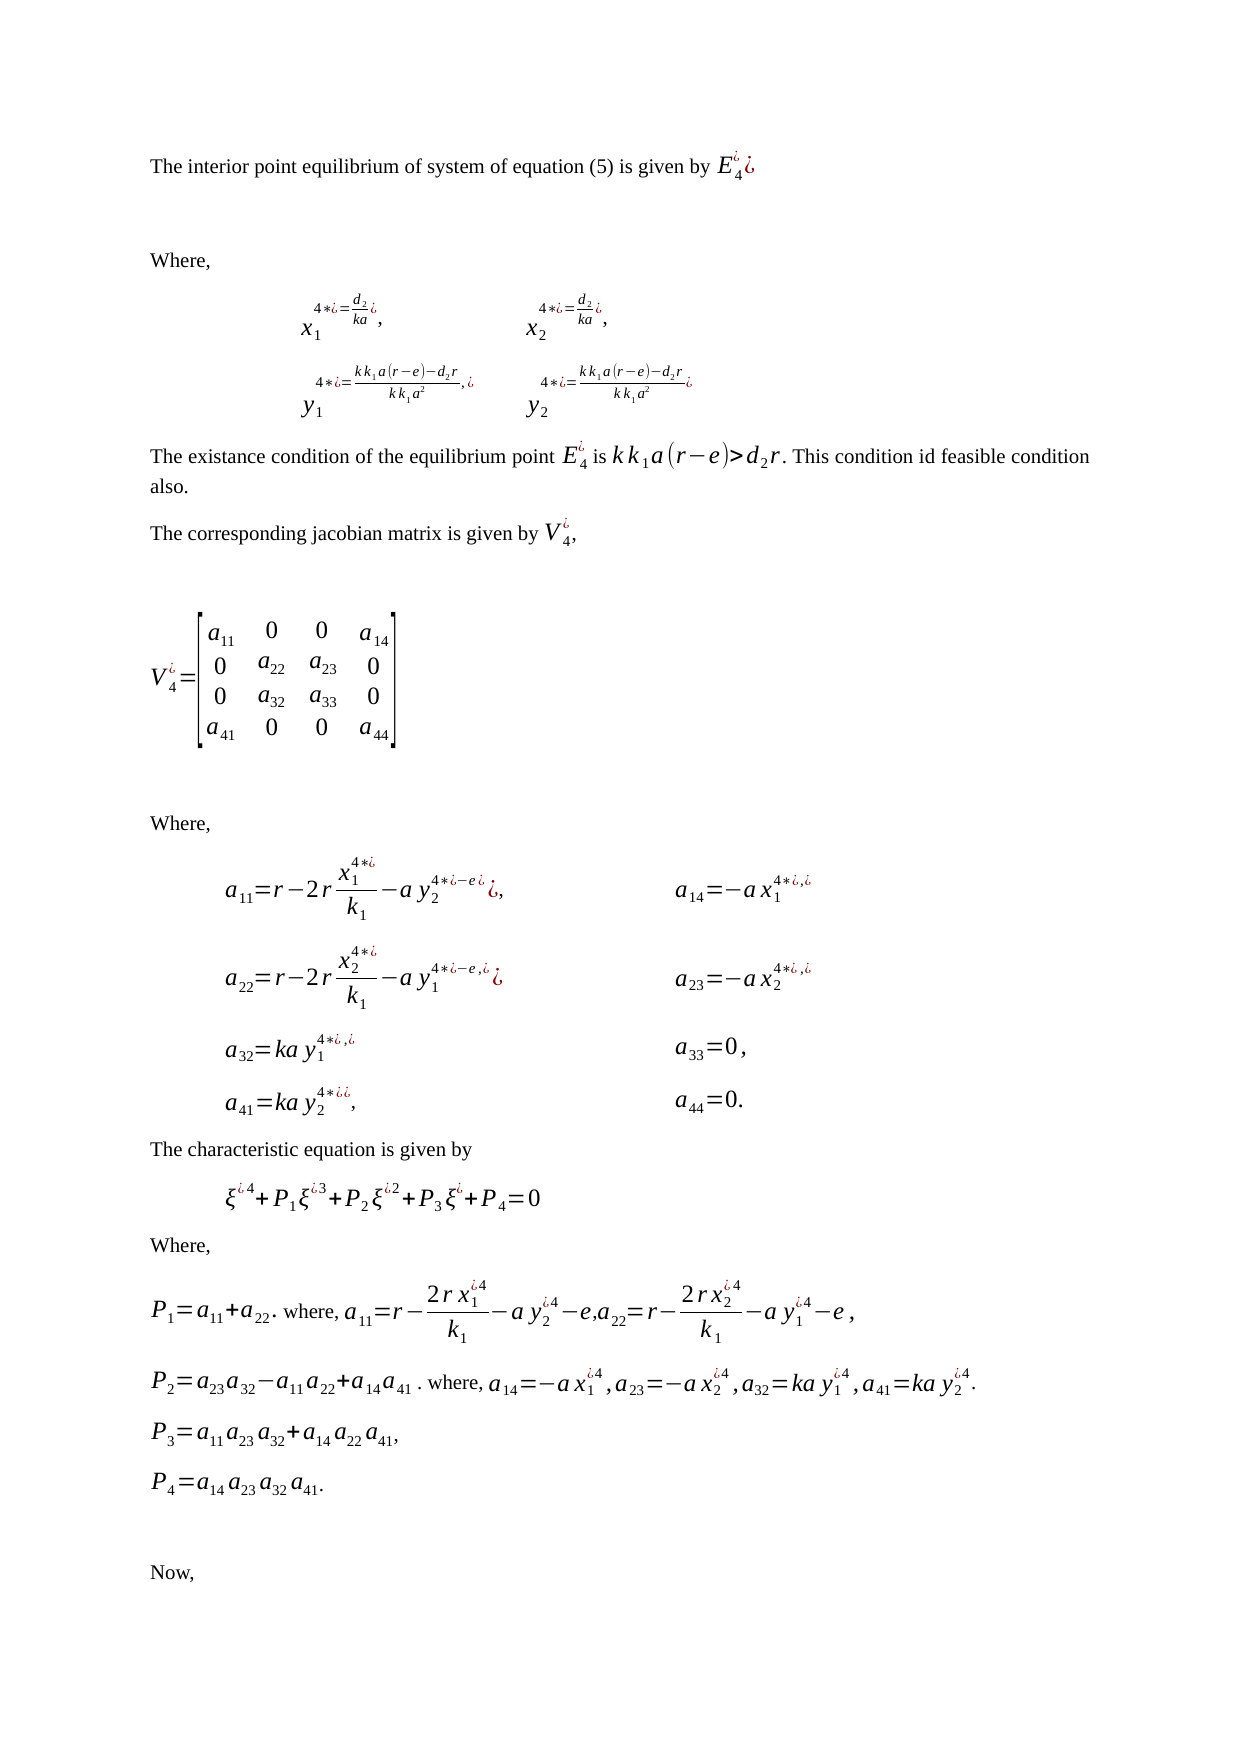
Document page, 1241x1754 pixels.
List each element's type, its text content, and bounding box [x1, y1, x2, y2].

text , , [187, 290, 1090, 344]
text , [150, 1418, 1090, 1449]
text Where, [150, 1233, 1090, 1257]
text , [150, 1084, 1090, 1119]
text Where, [150, 811, 1090, 835]
text , [150, 854, 1090, 923]
text Where, [150, 248, 1090, 272]
text The existance condition of the equilibrium point is . This condition id feasible condition also. [150, 440, 1090, 498]
text . [150, 1468, 1090, 1499]
text . where, . [150, 1364, 1090, 1399]
text Now, [150, 1560, 1090, 1584]
text The corresponding jacobian matrix is given by , [150, 517, 1090, 550]
text The interior point equilibrium of system of equation (5) is given by [150, 150, 1090, 183]
text The characteristic equation is given by [150, 1137, 1090, 1161]
text where, , [150, 1276, 1090, 1346]
